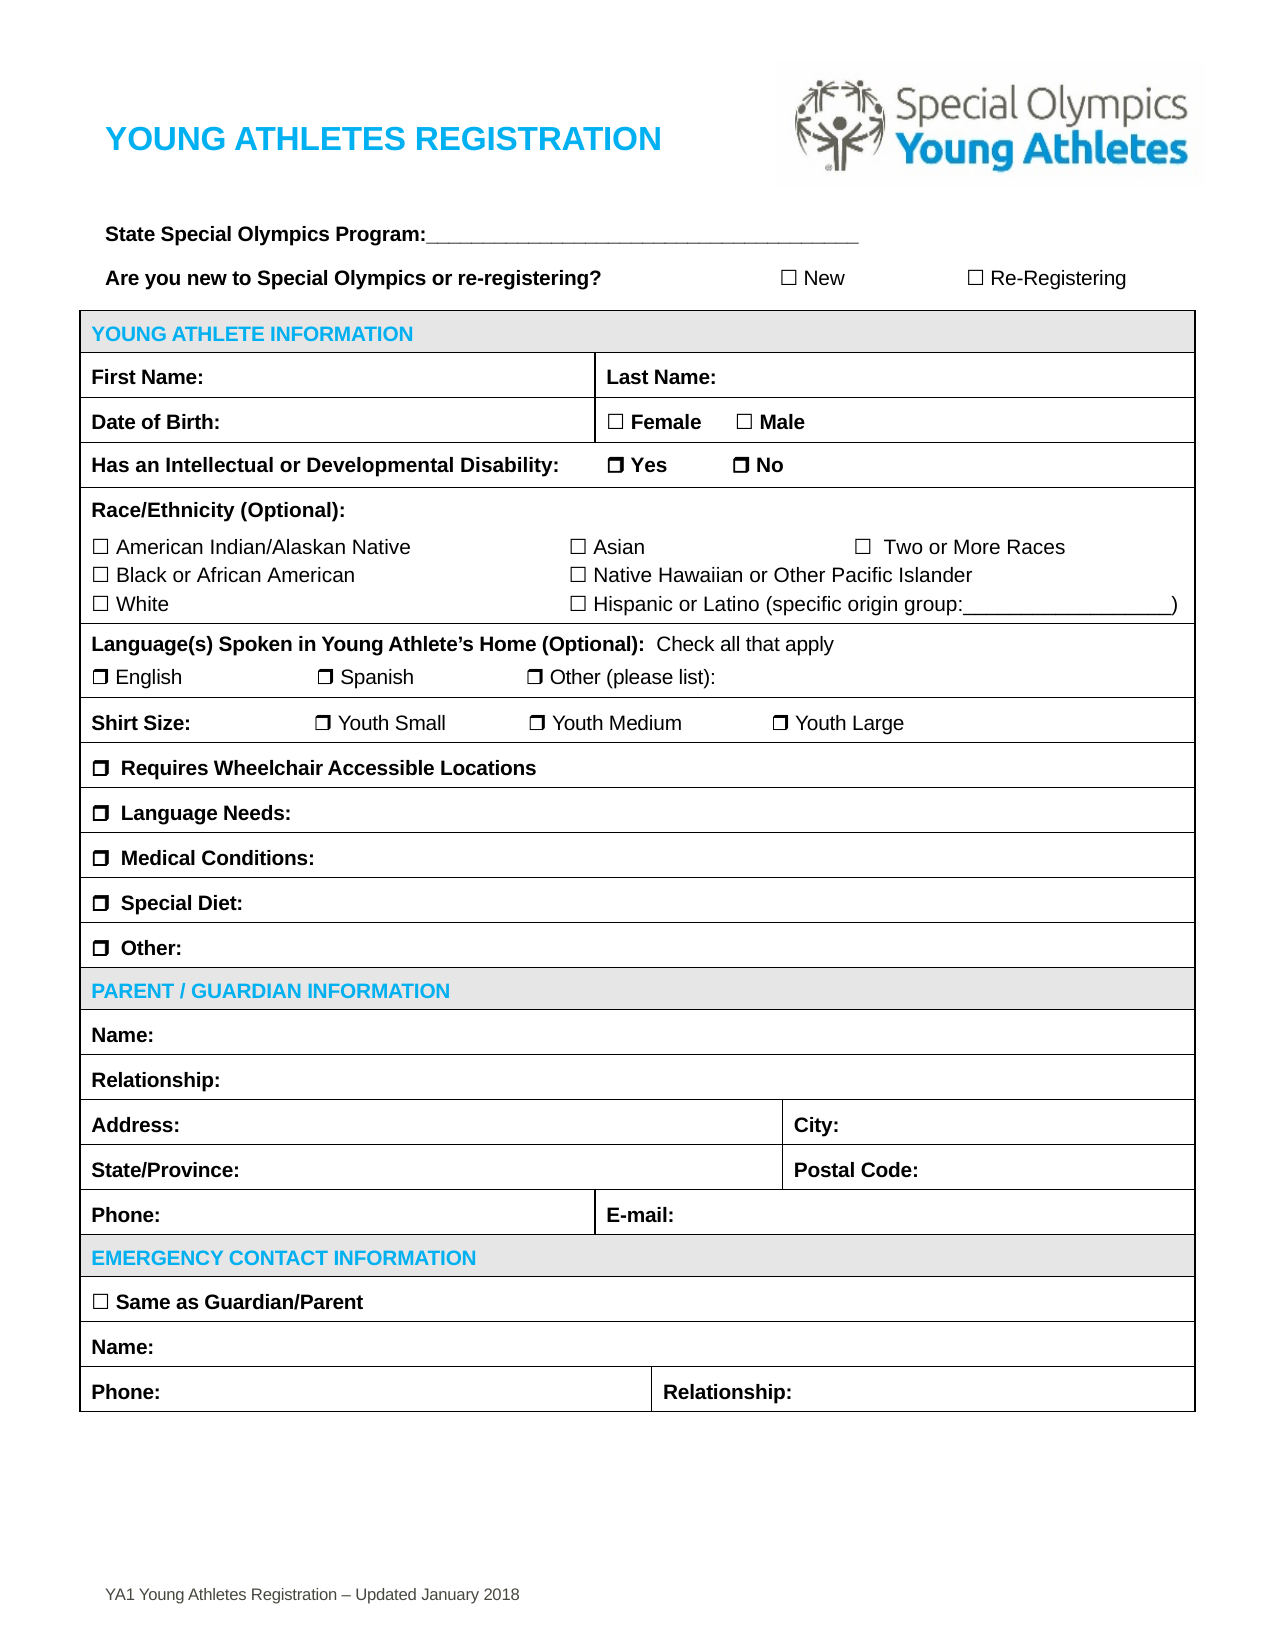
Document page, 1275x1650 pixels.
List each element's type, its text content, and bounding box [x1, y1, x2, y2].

table_cell PARENT / GUARDIAN INFORMATION [81, 968, 1194, 1009]
table_cell Are you new to Special Olympics or re-registering? [105, 262, 761, 310]
table_cell First Name: [81, 353, 594, 397]
table_header YOUNG ATHLETE INFORMATION [81, 311, 1194, 352]
table_cell Name: [81, 1322, 1194, 1366]
table_cell Language(s) Spoken in Young Athlete’s Home (Optional): Check all that apply English Spanish Other (please list): [81, 624, 1194, 697]
table_cell Language Needs: [81, 788, 1194, 832]
table_cell Postal Code: [783, 1145, 1194, 1189]
picture [777, 61, 1205, 188]
table_cell Relationship: [652, 1367, 1194, 1411]
table_cell Re-Registering [939, 262, 1167, 310]
text YOUNG ATHLETES REGISTRATION [105, 123, 777, 157]
table_cell Shirt Size: Youth Small Youth Medium Youth Large [81, 698, 1194, 742]
table_cell Phone: [81, 1190, 594, 1234]
table_cell E-mail: [596, 1190, 1194, 1234]
table_cell EMERGENCY CONTACT INFORMATION [81, 1235, 1194, 1276]
table_cell Has an Intellectual or Developmental Disability: Yes No [81, 443, 1194, 487]
table_cell New [761, 262, 939, 310]
table_cell City: [783, 1100, 1194, 1144]
table_cell Phone: [81, 1367, 651, 1411]
table_header State Special Olympics Program:______________________________________ [105, 174, 892, 262]
table_cell ☐ American Indian/Alaskan Native ☐ Black or African American ☐ White [81, 532, 557, 623]
table_cell ☐ Same as Guardian/Parent [81, 1277, 1194, 1321]
table_cell State/Province: [81, 1145, 782, 1189]
table_cell Medical Conditions: [81, 833, 1194, 877]
table_cell Relationship: [81, 1055, 1194, 1099]
table_cell Last Name: [596, 353, 1194, 397]
table_cell Race/Ethnicity (Optional): [81, 488, 1194, 532]
table_cell ☐ Female ☐ Male [596, 398, 1194, 442]
table_cell Address: [81, 1100, 782, 1144]
table_cell Special Diet: [81, 878, 1194, 922]
table_cell Other: [81, 923, 1194, 967]
table_cell Requires Wheelchair Accessible Locations [81, 743, 1194, 787]
table_cell ☐ Asian ☐ Two or More Races ☐ Native Hawaiian or Other Pacific Islander ☐ Hispanic or Latino (specific origin group:__________________) [558, 532, 1194, 623]
table_cell Name: [81, 1010, 1194, 1054]
table_cell Date of Birth: [81, 398, 594, 442]
